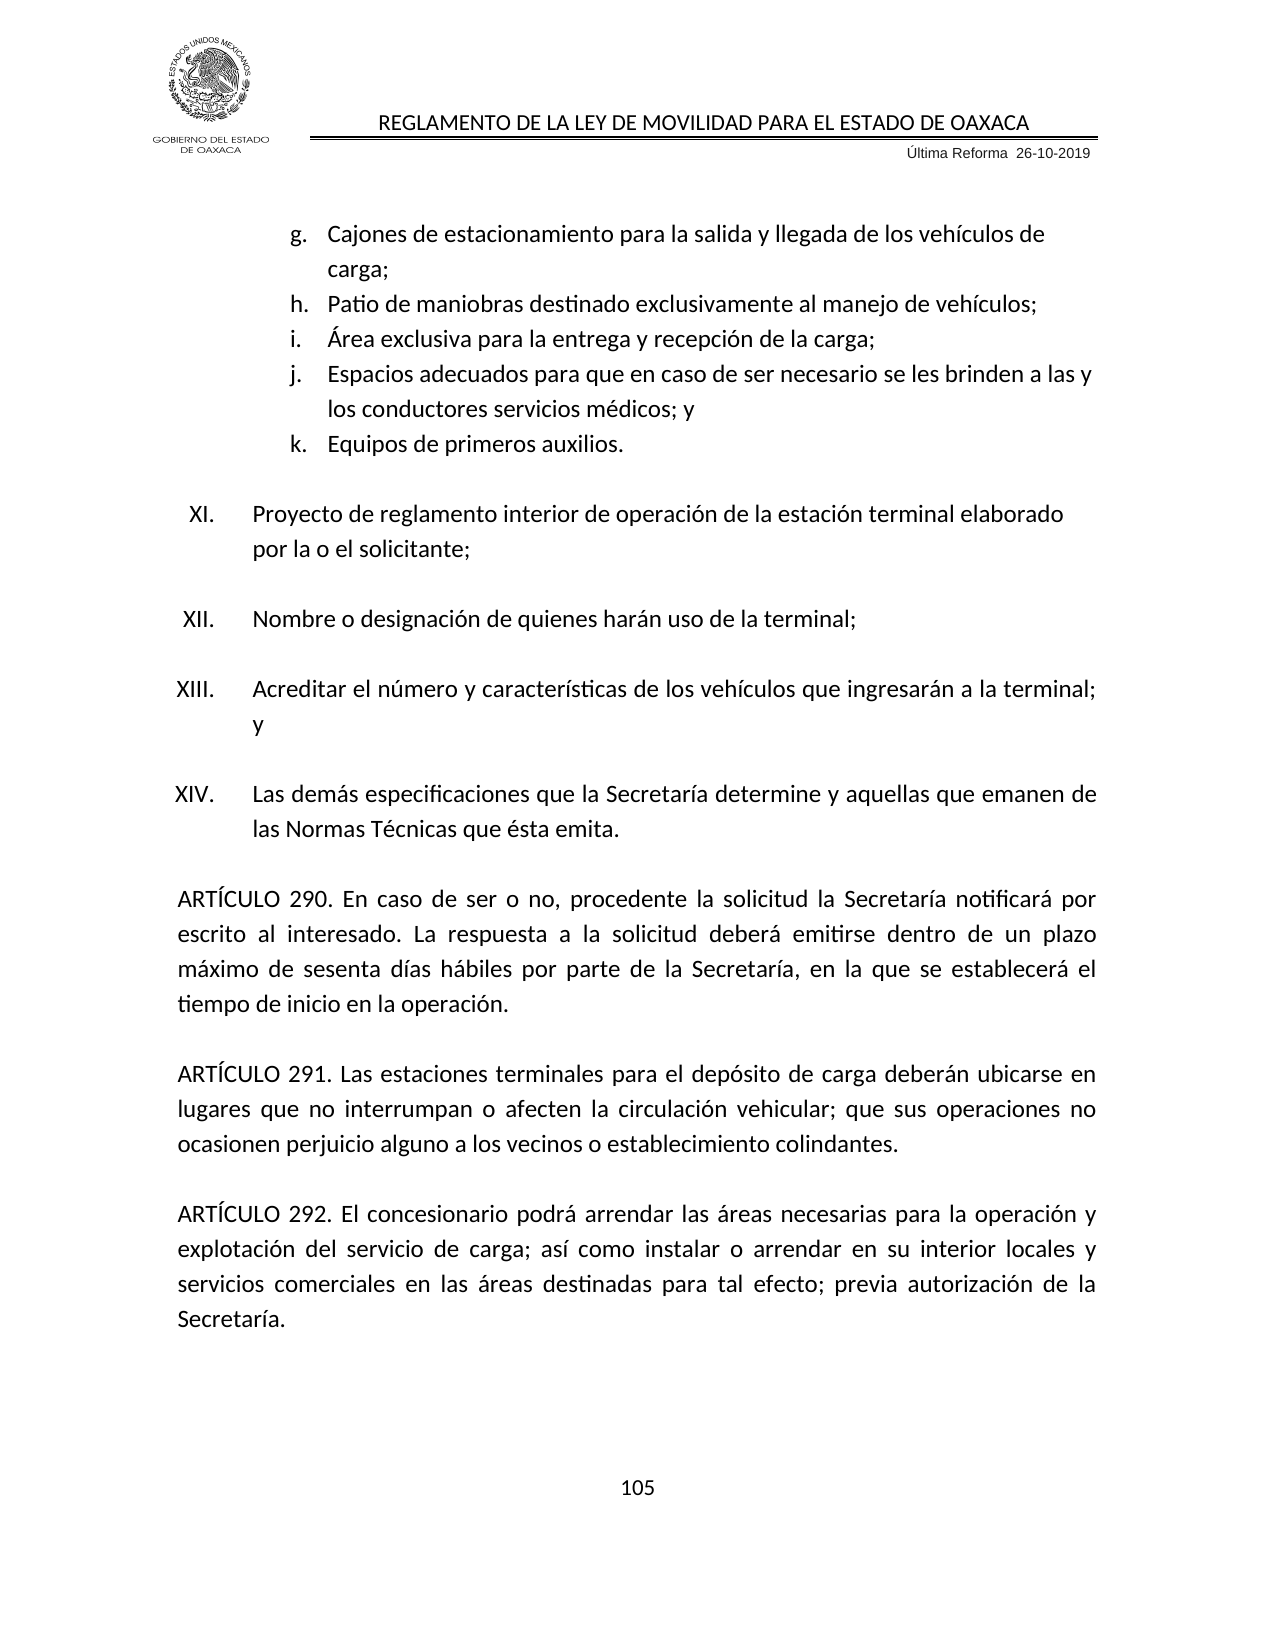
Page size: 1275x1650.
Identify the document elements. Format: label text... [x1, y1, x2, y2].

list Acreditar el número y características de los vehículos que ingresarán a la terminal; y [215, 673, 1098, 739]
list Nombre o designación de quienes harán uso de la terminal; [215, 603, 1098, 634]
list Cajones de estacionamiento para la salida y llegada de los vehículos de carga; [290, 218, 1098, 284]
list Proyecto de reglamento interior de operación de la estación terminal elaborado por la o el solicitante; [215, 498, 1098, 564]
list Espacios adecuados para que en caso de ser necesario se les brinden a las y los conductores servicios médicos; y [290, 358, 1098, 424]
list Patio de maniobras destinado exclusivamente al manejo de vehículos; [290, 288, 1098, 319]
picture [150, 34, 272, 156]
list Equipos de primeros auxilios. [290, 428, 1098, 459]
text ARTÍCULO 292. El concesionario podrá arrendar las áreas necesarias para la operación y explotación del servicio de carga; así como instalar o arrendar en su interior locales y servicios comerciales en las áreas destinadas para tal efecto; previa autorización de la Secretaría. [177, 1198, 1098, 1334]
text ARTÍCULO 290. En caso de ser o no, procedente la solicitud la Secretaría notificará por escrito al interesado. La respuesta a la solicitud deberá emitirse dentro de un plazo máximo de sesenta días hábiles por parte de la Secretaría, en la que se establecerá el tiempo de inicio en la operación. [177, 883, 1098, 1019]
list Área exclusiva para la entrega y recepción de la carga; [290, 323, 1098, 354]
list Las demás especificaciones que la Secretaría determine y aquellas que emanen de las Normas Técnicas que ésta emita. [215, 778, 1098, 844]
text ARTÍCULO 291. Las estaciones terminales para el depósito de carga deberán ubicarse en lugares que no interrumpan o afecten la circulación vehicular; que sus operaciones no ocasionen perjuicio alguno a los vecinos o establecimiento colindantes. [177, 1058, 1098, 1159]
